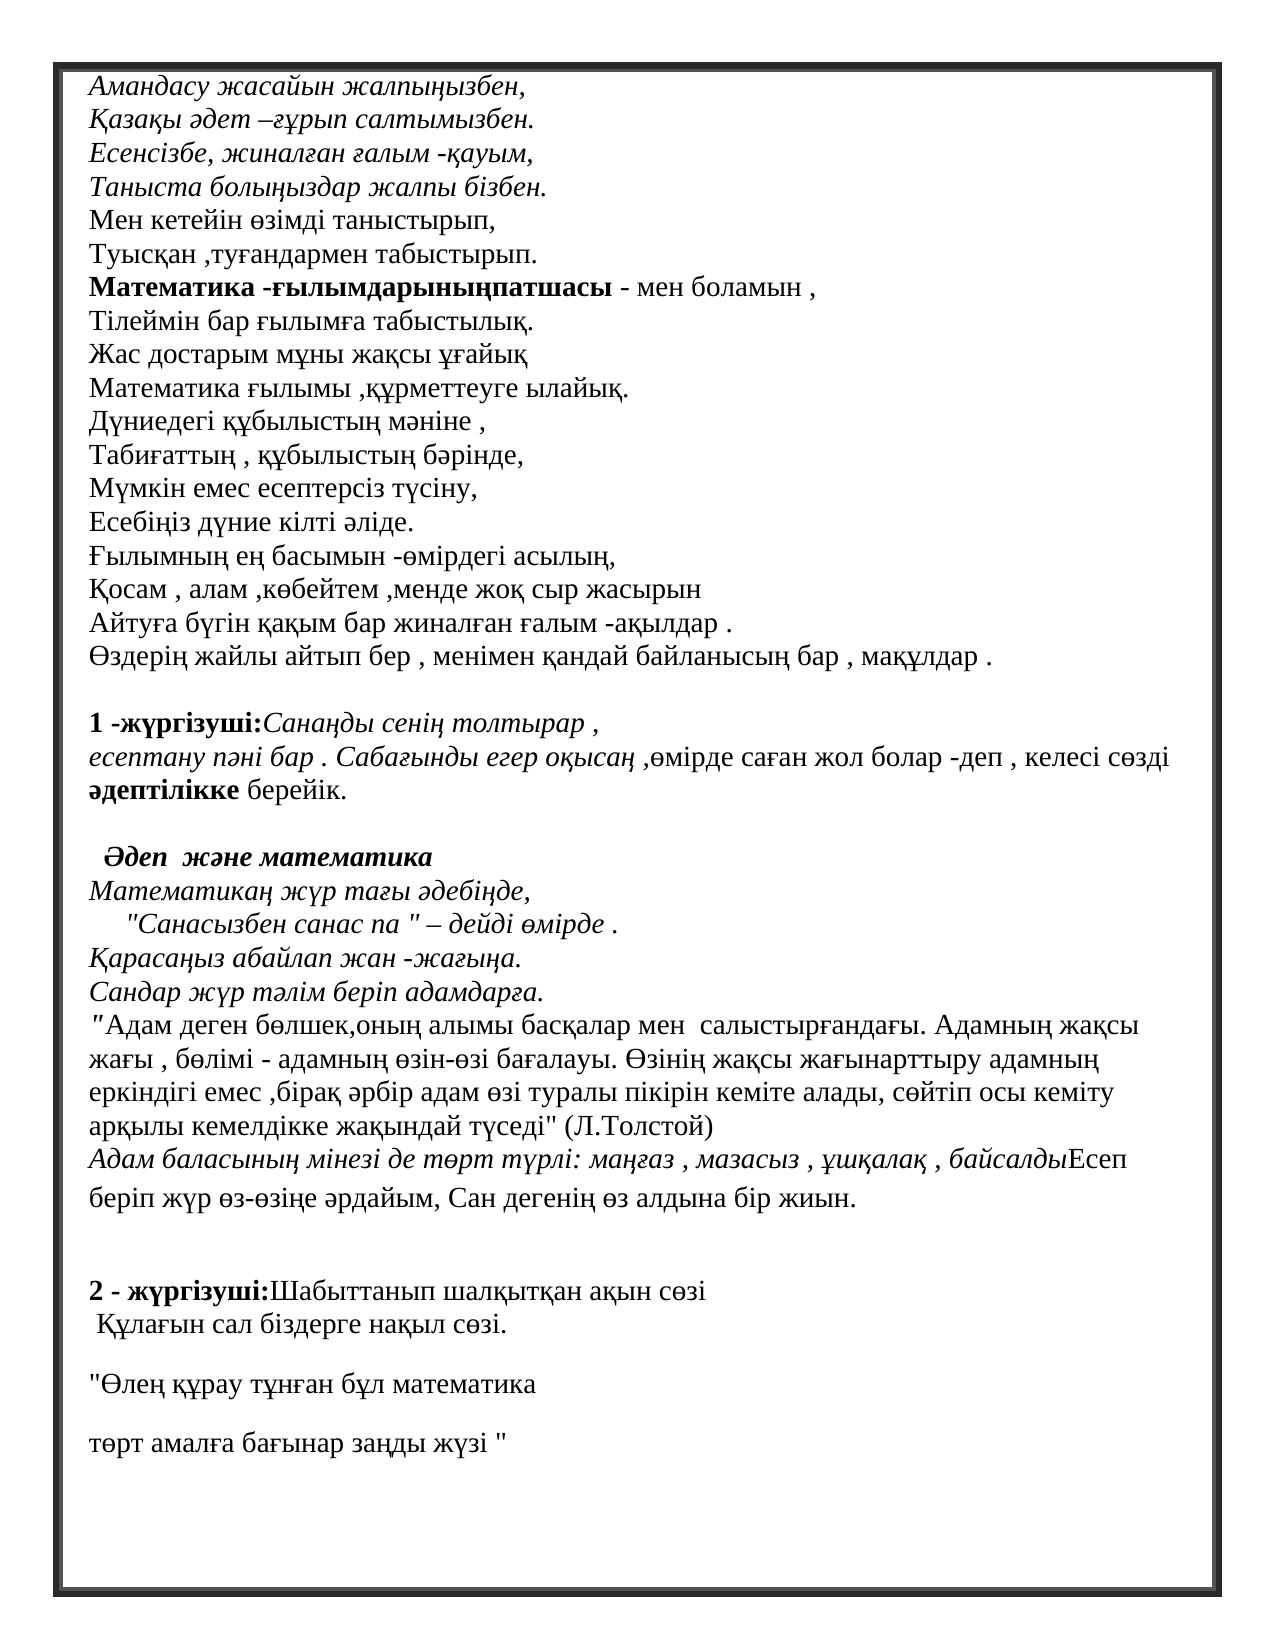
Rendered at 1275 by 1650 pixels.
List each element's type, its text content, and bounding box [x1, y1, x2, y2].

text Өздерің жайлы айтып бер , менімен қандай байланысың бар , мақұлдар . [89, 638, 1196, 672]
text Тілеймін бар ғылымға табыстылық. [89, 303, 1196, 336]
text Есебіңіз дүние кілті әліде. [89, 504, 1196, 538]
text Амандасу жасайын жалпыңызбен, [89, 72, 1196, 102]
text "Адам деген бөлшек,оның алымы басқалар мен салыстырғандағы. Адамның жақсы жағы , бөлімі - адамның өзін-өзі бағалауы. Өзінің жақсы жағынарттыру адамның еркіндігі емес ,бірақ әрбір адам өзі туралы пікірін кеміте алады, сөйтіп осы кеміту арқылы кемелдікке жақындай түседі" (Л.Толстой) [89, 1007, 1196, 1141]
text Әдеп және математика [89, 839, 1196, 873]
text Сандар жүр тәлім беріп адамдарға. [89, 974, 1196, 1007]
text Ғылымның ең басымын -өмірдегі асылың, [89, 538, 1196, 571]
text Табиғаттың , құбылыстың бәрінде, [89, 437, 1196, 471]
text Қосам , алам ,көбейтем ,менде жоқ сыр жасырын [89, 571, 1196, 605]
text "Өлең құрау тұнған бұл математика [89, 1366, 1196, 1399]
text Қазақы әдет –ғұрып салтымызбен. [89, 102, 1196, 135]
text Таныста болыңыздар жалпы бізбен. [89, 169, 1196, 202]
text Есенсізбе, жиналған ғалым -қауым, [89, 135, 1196, 169]
text Құлағын сал біздерге нақыл сөзі. [89, 1306, 1196, 1340]
text "Санасызбен санас па " – дейді өмірде . [89, 907, 1196, 940]
text 2 - жүргізуші:Шабыттанып шалқытқан ақын сөзі [89, 1273, 1196, 1306]
text Жас достарым мұны жақсы ұғайық [89, 336, 1196, 370]
text Қарасаңыз абайлап жан -жағыңа. [89, 940, 1196, 974]
text Адам баласының мінезі де төрт түрлі: маңғаз , мазасыз , ұшқалақ , байсалдыЕсеп беріп жүр өз-өзіңе әрдайым, Сан дегенің өз алдына бір жиын. [89, 1141, 1196, 1213]
text Математикаң жүр тағы әдебіңде, [89, 873, 1196, 907]
text 1 -жүргізуші:Санаңды сенің толтырар , есептану пәні бар . Сабағынды егер оқысаң ,өмірде саған жол болар -деп , келесі сөзді әдептілікке берейік. [89, 705, 1196, 806]
text Мен кетейін өзімді таныстырып, [89, 202, 1196, 236]
text Дүниедегі құбылыстың мәніне , [89, 403, 1196, 437]
text Математика -ғылымдарыныңпатшасы - мен боламын , [89, 269, 1196, 303]
text Мүмкін емес есептерсіз түсіну, [89, 471, 1196, 504]
text Математика ғылымы ,құрметтеуге ылайық. [89, 370, 1196, 403]
text Туысқан ,туғандармен табыстырып. [89, 236, 1196, 269]
text Айтуға бүгін қақым бар жиналған ғалым -ақылдар . [89, 605, 1196, 638]
text төрт амалға бағынар заңды жүзі " [89, 1425, 1196, 1459]
